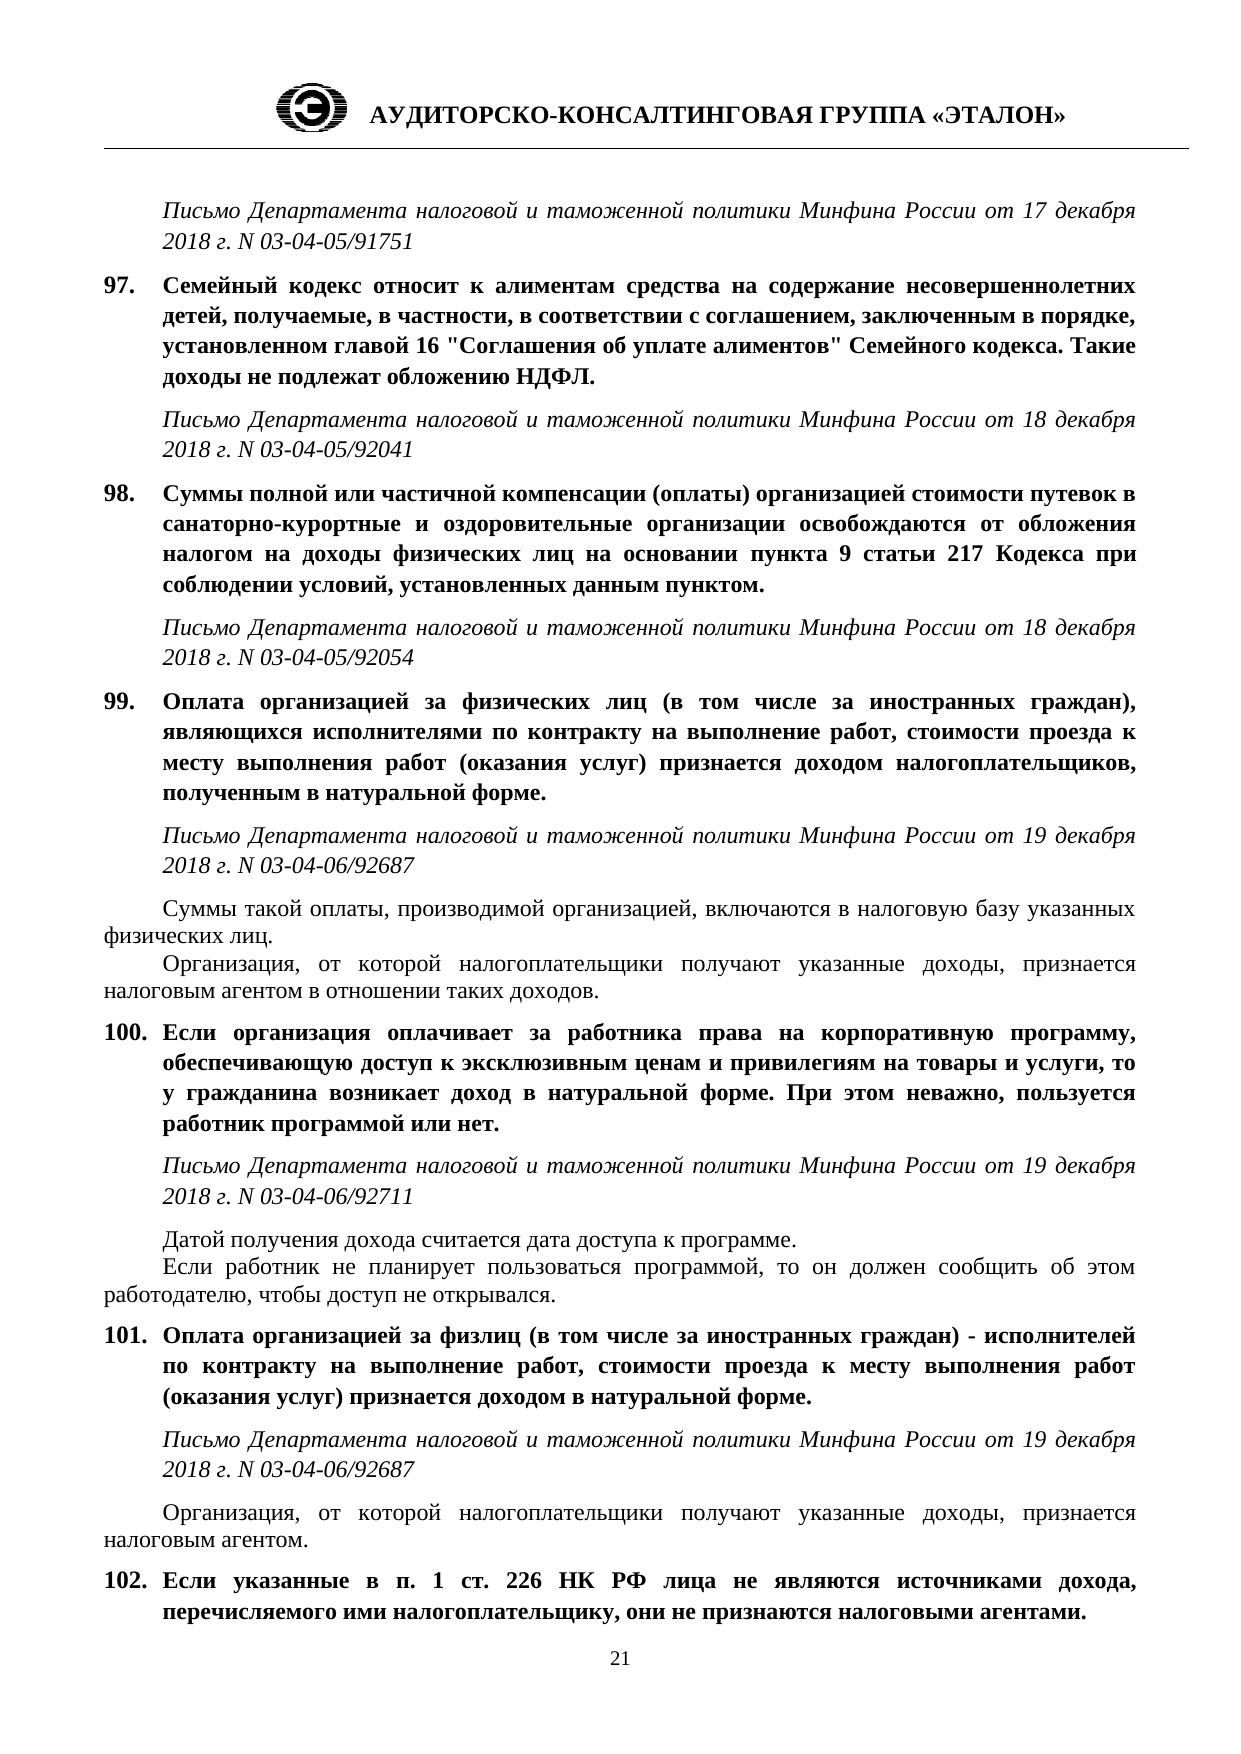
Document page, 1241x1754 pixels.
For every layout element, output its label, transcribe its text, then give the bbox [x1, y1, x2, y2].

text Суммы такой оплаты, производимой организацией, включаются в налоговую базу указанных физических лиц. [103, 894, 1137, 949]
text Организация, от которой налогоплательщики получают указанные доходы, признается налоговым агентом в отношении таких доходов. [103, 949, 1137, 1004]
list Если организация оплачивает за работника права на корпоративную программу, обеспечивающую доступ к эксклюзивным ценам и привилегиям на товары и услуги, то у гражданина возникает доход в натуральной форме. При этом неважно, пользуется работник программой или нет. [103, 1017, 1137, 1136]
list Письмо Департамента налоговой и таможенной политики Минфина России от 18 декабря 2018 г. N 03-04-05/92041 [162, 404, 1137, 462]
list Письмо Департамента налоговой и таможенной политики Минфина России от 19 декабря 2018 г. N 03-04-06/92711 [162, 1152, 1137, 1209]
text Датой получения дохода считается дата доступа к программе. [103, 1225, 1137, 1252]
list Письмо Департамента налоговой и таможенной политики Минфина России от 17 декабря 2018 г. N 03-04-05/91751 [162, 197, 1137, 254]
list Оплата организацией за физических лиц (в том числе за иностранных граждан), являющихся исполнителями по контракту на выполнение работ, стоимости проезда к месту выполнения работ (оказания услуг) признается доходом налогоплательщиков, полученным в натуральной форме. [103, 686, 1137, 805]
list Суммы полной или частичной компенсации (оплаты) организацией стоимости путевок в санаторно-курортные и оздоровительные организации освобождаются от обложения налогом на доходы физических лиц на основании пункта 9 статьи 217 Кодекса при соблюдении условий, установленных данным пунктом. [103, 478, 1137, 597]
list Письмо Департамента налоговой и таможенной политики Минфина России от 18 декабря 2018 г. N 03-04-05/92054 [162, 613, 1137, 671]
list Оплата организацией за физлиц (в том числе за иностранных граждан) - исполнителей по контракту на выполнение работ, стоимости проезда к месту выполнения работ (оказания услуг) признается доходом в натуральной форме. [103, 1320, 1137, 1409]
text Организация, от которой налогоплательщики получают указанные доходы, признается налоговым агентом. [103, 1498, 1137, 1553]
list Письмо Департамента налоговой и таможенной политики Минфина России от 19 декабря 2018 г. N 03-04-06/92687 [162, 1424, 1137, 1482]
list Если указанные в п. 1 ст. 226 НК РФ лица не являются источниками дохода, перечисляемого ими налогоплательщику, они не признаются налоговыми агентами. [103, 1565, 1137, 1624]
list Семейный кодекс относит к алиментам средства на содержание несовершеннолетних детей, получаемые, в частности, в соответствии с соглашением, заключенным в порядке, установленном главой 16 "Соглашения об уплате алиментов" Семейного кодекса. Такие доходы не подлежат обложению НДФЛ. [103, 270, 1137, 389]
list Письмо Департамента налоговой и таможенной политики Минфина России от 19 декабря 2018 г. N 03-04-06/92687 [162, 821, 1137, 878]
text Если работник не планирует пользоваться программой, то он должен сообщить об этом работодателю, чтобы доступ не открывался. [103, 1252, 1137, 1307]
